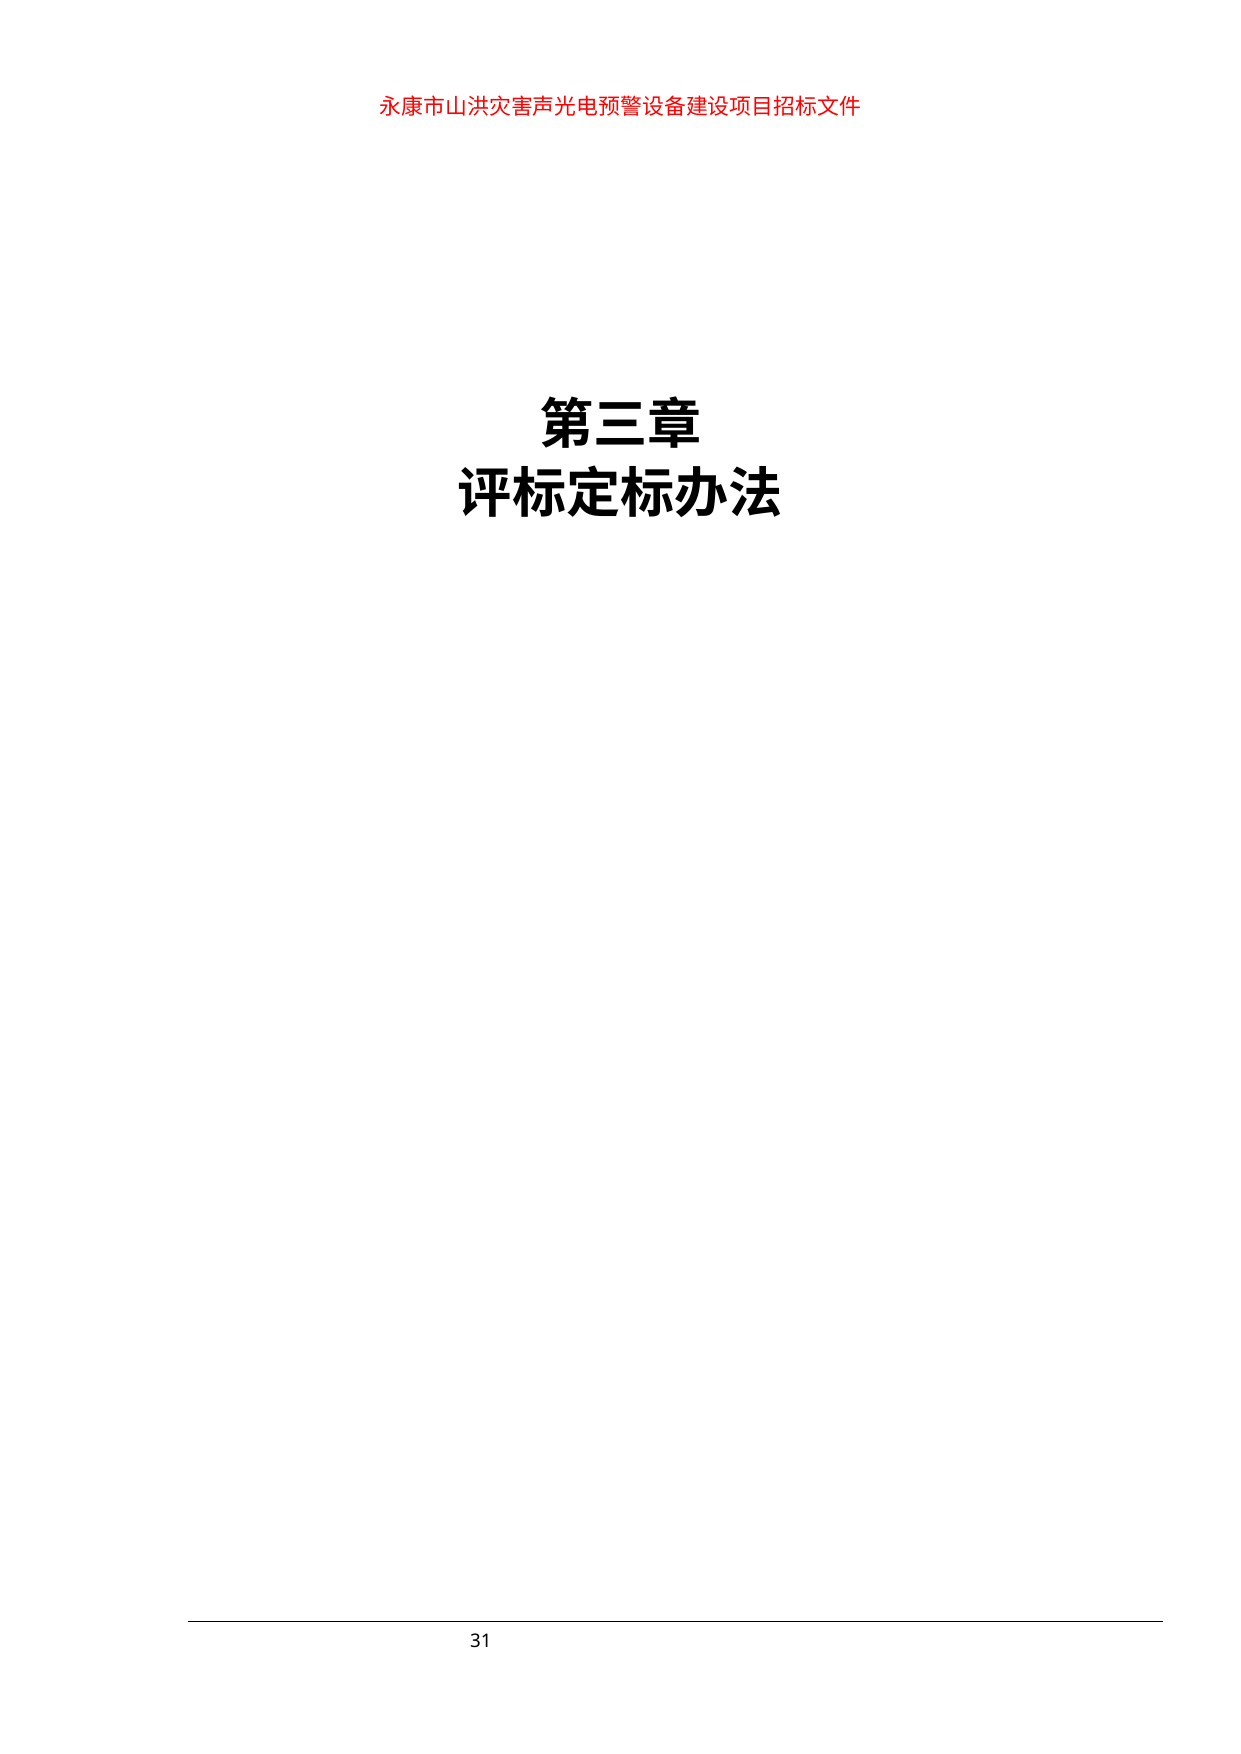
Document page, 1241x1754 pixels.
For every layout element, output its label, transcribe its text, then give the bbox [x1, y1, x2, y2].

text 评标定标办法一、总则 [188, 471, 1052, 523]
text 第三章 [188, 369, 1052, 471]
